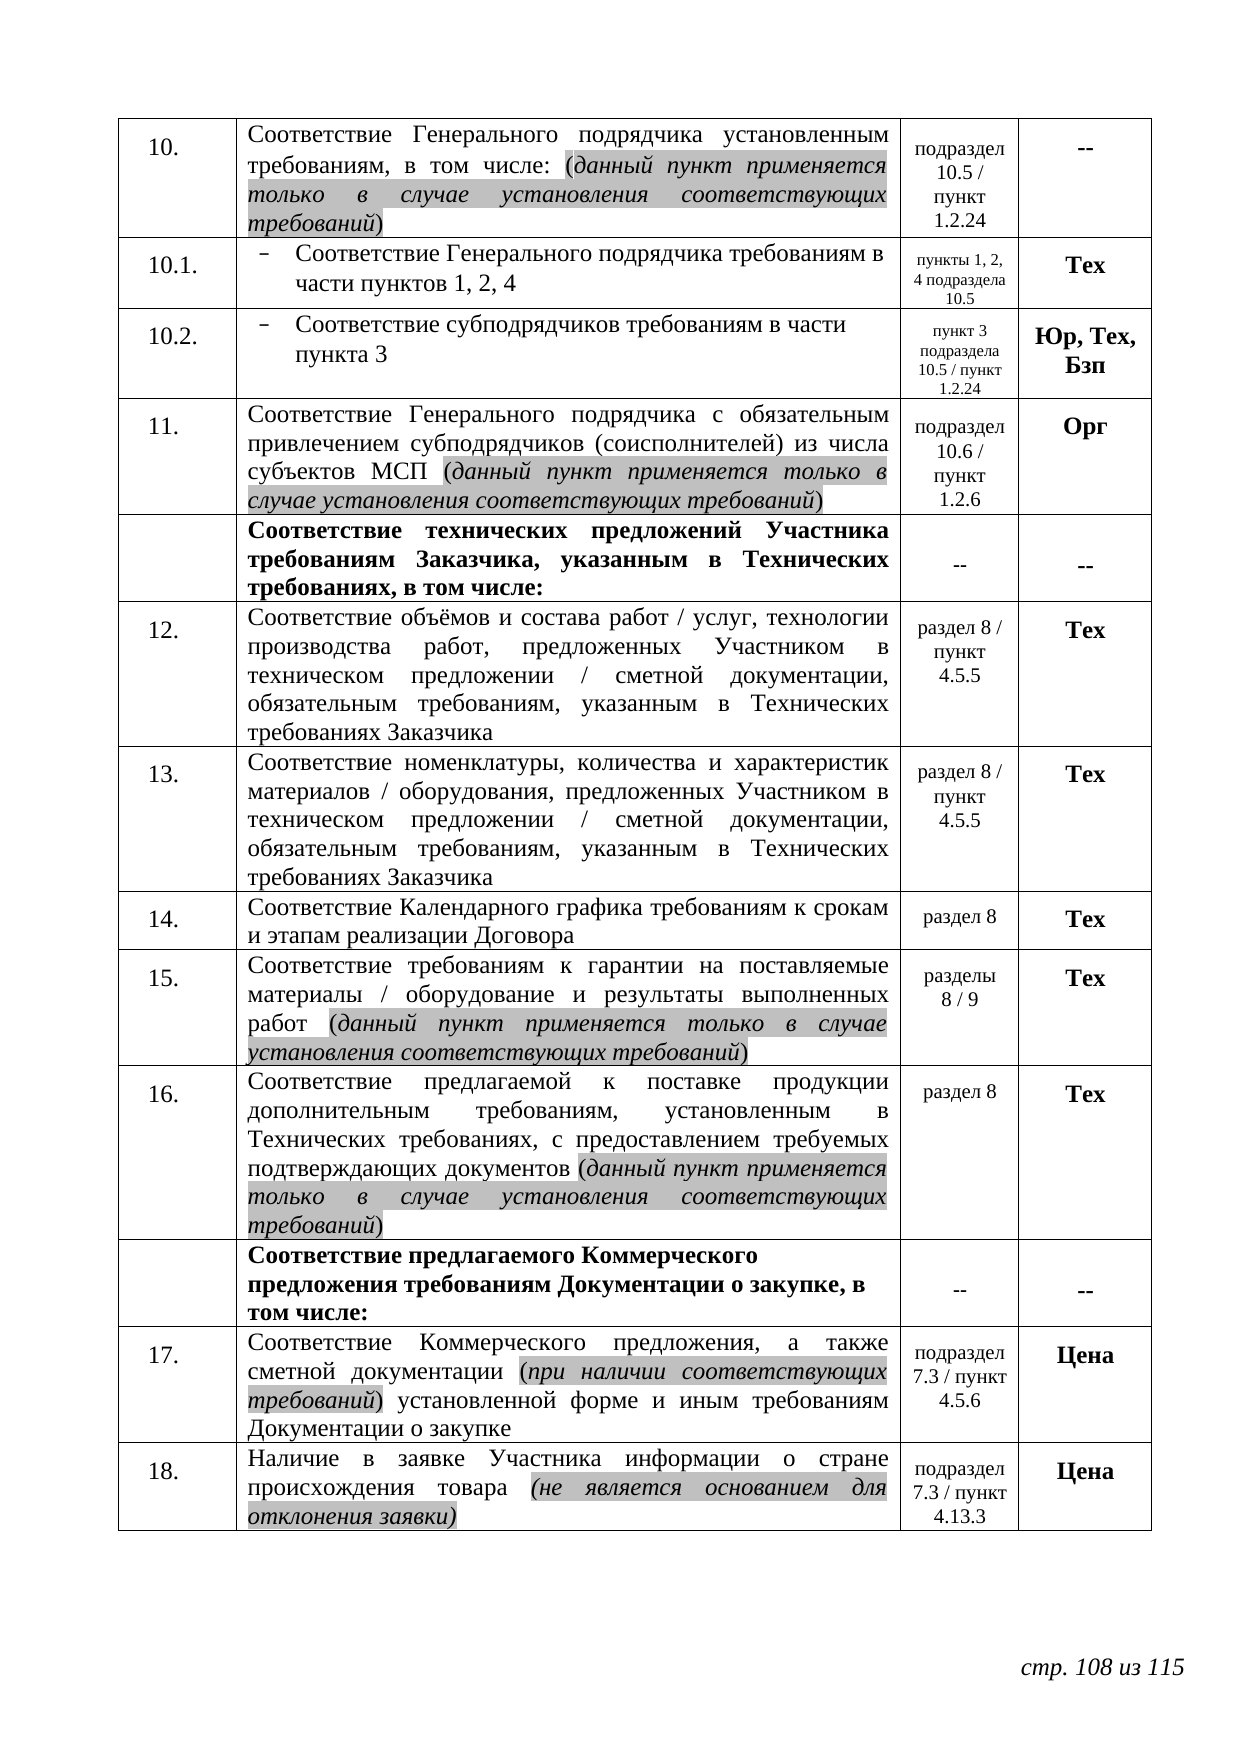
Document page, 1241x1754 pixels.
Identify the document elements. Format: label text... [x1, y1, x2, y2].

table_cell Соответствие Календарного графика требованиям к срокам и этапам реализации Договора [237, 892, 900, 949]
table_cell -- [1019, 119, 1151, 237]
table_cell Соответствие предлагаемого Коммерческого предложения требованиям Документации о закупке, в том числе: [237, 1240, 900, 1326]
table_cell [119, 950, 236, 1065]
table_cell Орг [1019, 399, 1151, 514]
table_cell Цена [1019, 1443, 1151, 1529]
table_cell Юр, Тех, Бзп [1019, 309, 1151, 398]
table_cell Цена [1019, 1327, 1151, 1442]
table_cell раздел 8 [901, 1066, 1018, 1239]
table_cell Соответствие номенклатуры, количества и характеристик материалов / оборудования, предложенных Участником в техническом предложении / сметной документации, обязательным требованиям, указанным в Технических требованиях Заказчика [237, 747, 900, 891]
table_cell раздел 8 / пункт 4.5.5 [901, 602, 1018, 746]
table_cell Тех [1019, 1066, 1151, 1239]
table_cell [119, 602, 236, 746]
table_cell Соответствие Генерального подрядчика требованиям в части пунктов 1, 2, 4 [237, 238, 900, 308]
table_cell -- [901, 1240, 1018, 1326]
table_cell [119, 119, 236, 237]
table_cell Тех [1019, 602, 1151, 746]
table_cell подраздел 7.3 / пункт 4.13.3 [901, 1443, 1018, 1529]
table_cell Тех [1019, 892, 1151, 949]
table_cell Соответствие предлагаемой к поставке продукции дополнительным требованиям, установленным в Технических требованиях, с предоставлением требуемых подтверждающих документов (данный пункт применяется только в случае установления соответствующих требований) [237, 1066, 900, 1239]
table_cell -- [1019, 515, 1151, 601]
table_cell подраздел 7.3 / пункт 4.5.6 [901, 1327, 1018, 1442]
table_cell [119, 1066, 236, 1239]
table_cell Тех [1019, 238, 1151, 308]
table_cell [119, 892, 236, 949]
table_cell раздел 8 [901, 892, 1018, 949]
table_cell Соответствие Генерального подрядчика с обязательным привлечением субподрядчиков (соисполнителей) из числа субъектов МСП (данный пункт применяется только в случае установления соответствующих требований) [237, 399, 900, 514]
table_cell [119, 238, 236, 308]
table_cell [119, 309, 236, 398]
table_cell [119, 1327, 236, 1442]
table_cell подраздел 10.6 / пункт 1.2.6 [901, 399, 1018, 514]
table_cell подраздел 10.5 / пункт 1.2.24 [901, 119, 1018, 237]
table_cell [119, 399, 236, 514]
table_cell Соответствие требованиям к гарантии на поставляемые материалы / оборудование и результаты выполненных работ (данный пункт применяется только в случае установления соответствующих требований) [237, 950, 900, 1065]
table_cell Соответствие технических предложений Участника требованиям Заказчика, указанным в Технических требованиях, в том числе: [237, 515, 900, 601]
table_cell Тех [1019, 747, 1151, 891]
table_cell [119, 747, 236, 891]
table_cell пункт 3 подраздела 10.5 / пункт 1.2.24 [901, 309, 1018, 398]
table_cell Соответствие Генерального подрядчика установленным требованиям, в том числе: (данный пункт применяется только в случае установления соответствующих требований) [237, 119, 900, 237]
table_cell Соответствие субподрядчиков требованиям в части пункта 3 [237, 309, 900, 398]
table_cell Соответствие Коммерческого предложения, а также сметной документации (при наличии соответствующих требований) установленной форме и иным требованиям Документации о закупке [237, 1327, 900, 1442]
table_cell [119, 515, 236, 601]
table_cell разделы 8 / 9 [901, 950, 1018, 1065]
table_cell -- [1019, 1240, 1151, 1326]
table_cell пункты 1, 2, 4 подраздела 10.5 [901, 238, 1018, 308]
table_cell раздел 8 / пункт 4.5.5 [901, 747, 1018, 891]
table_cell [119, 1240, 236, 1326]
table_cell [119, 1443, 236, 1529]
table_cell Соответствие объёмов и состава работ / услуг, технологии производства работ, предложенных Участником в техническом предложении / сметной документации, обязательным требованиям, указанным в Технических требованиях Заказчика [237, 602, 900, 746]
table_cell -- [901, 515, 1018, 601]
table_cell Тех [1019, 950, 1151, 1065]
table_cell Наличие в заявке Участника информации о стране происхождения товара (не является основанием для отклонения заявки) [237, 1443, 900, 1529]
